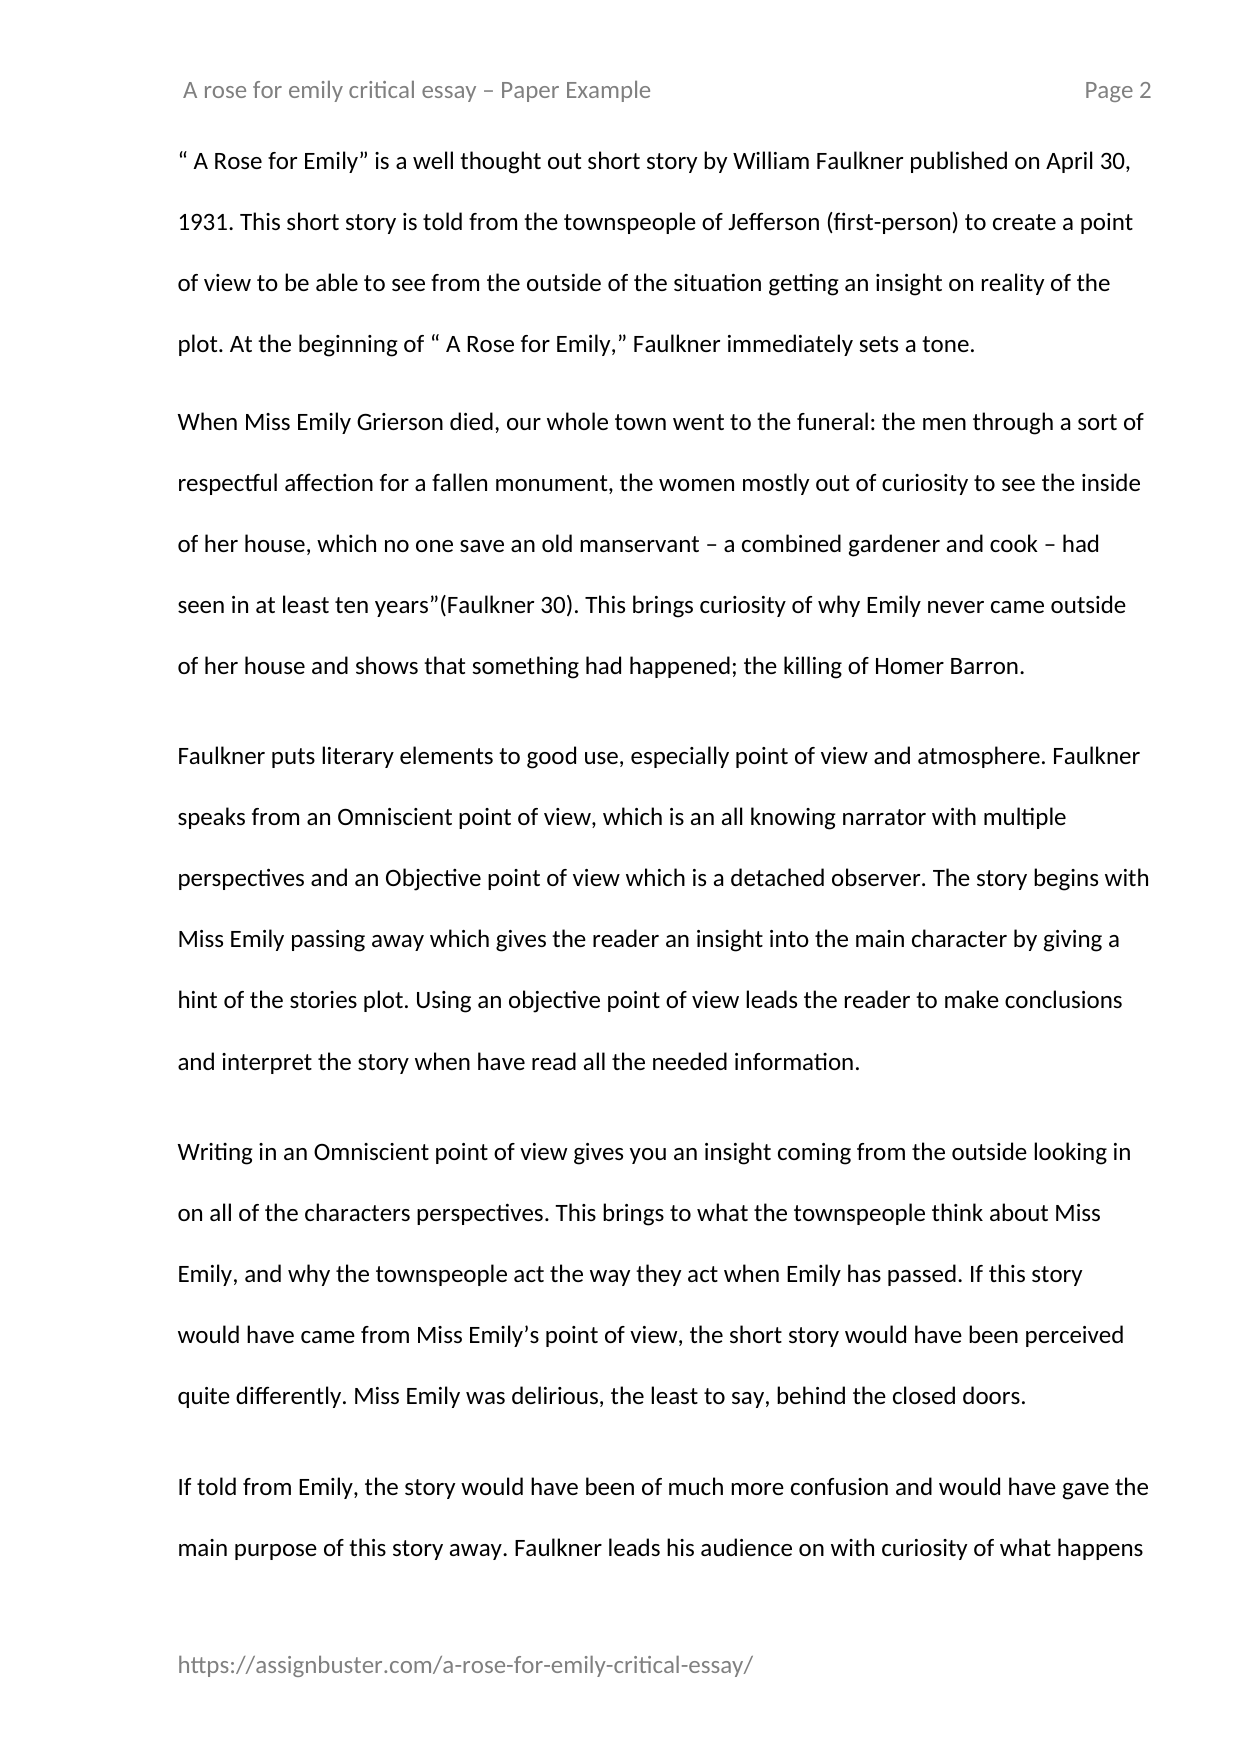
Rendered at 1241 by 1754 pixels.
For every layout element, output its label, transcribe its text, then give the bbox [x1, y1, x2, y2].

text Faulkner puts literary elements to good use, especially point of view and atmosphere. Faulkner speaks from an Omniscient point of view, which is an all knowing narrator with multiple perspectives and an Objective point of view which is a detached observer. The story begins with Miss Emily passing away which gives the reader an insight into the main character by giving a hint of the stories plot. Using an objective point of view leads the reader to make conclusions and interpret the story when have read all the needed information. [177, 741, 1152, 1076]
text “ A Rose for Emily” is a well thought out short story by William Faulkner published on April 30, 1931. This short story is told from the townspeople of Jefferson (first-person) to create a point of view to be able to see from the outside of the situation getting an insight on reality of the plot. At the beginning of “ A Rose for Emily,” Faulkner immediately sets a tone. [177, 145, 1152, 359]
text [177, 1471, 1152, 1562]
text Writing in an Omniscient point of view gives you an insight coming from the outside looking in on all of the characters perspectives. This brings to what the townspeople think about Miss Emily, and why the townspeople act the way they act when Emily has passed. If this story would have came from Miss Emily’s point of view, the short story would have been perceived quite differently. Miss Emily was delirious, the least to say, behind the closed doors. [177, 1136, 1152, 1411]
text When Miss Emily Grierson died, our whole town went to the funeral: the men through a sort of respectful affection for a fallen monument, the women mostly out of curiosity to see the inside of her house, which no one save an old manservant – a combined gardener and cook – had seen in at least ten years”(Faulkner 30). This brings curiosity of why Emily never came outside of her house and shows that something had happened; the killing of Homer Barron. [177, 406, 1152, 681]
